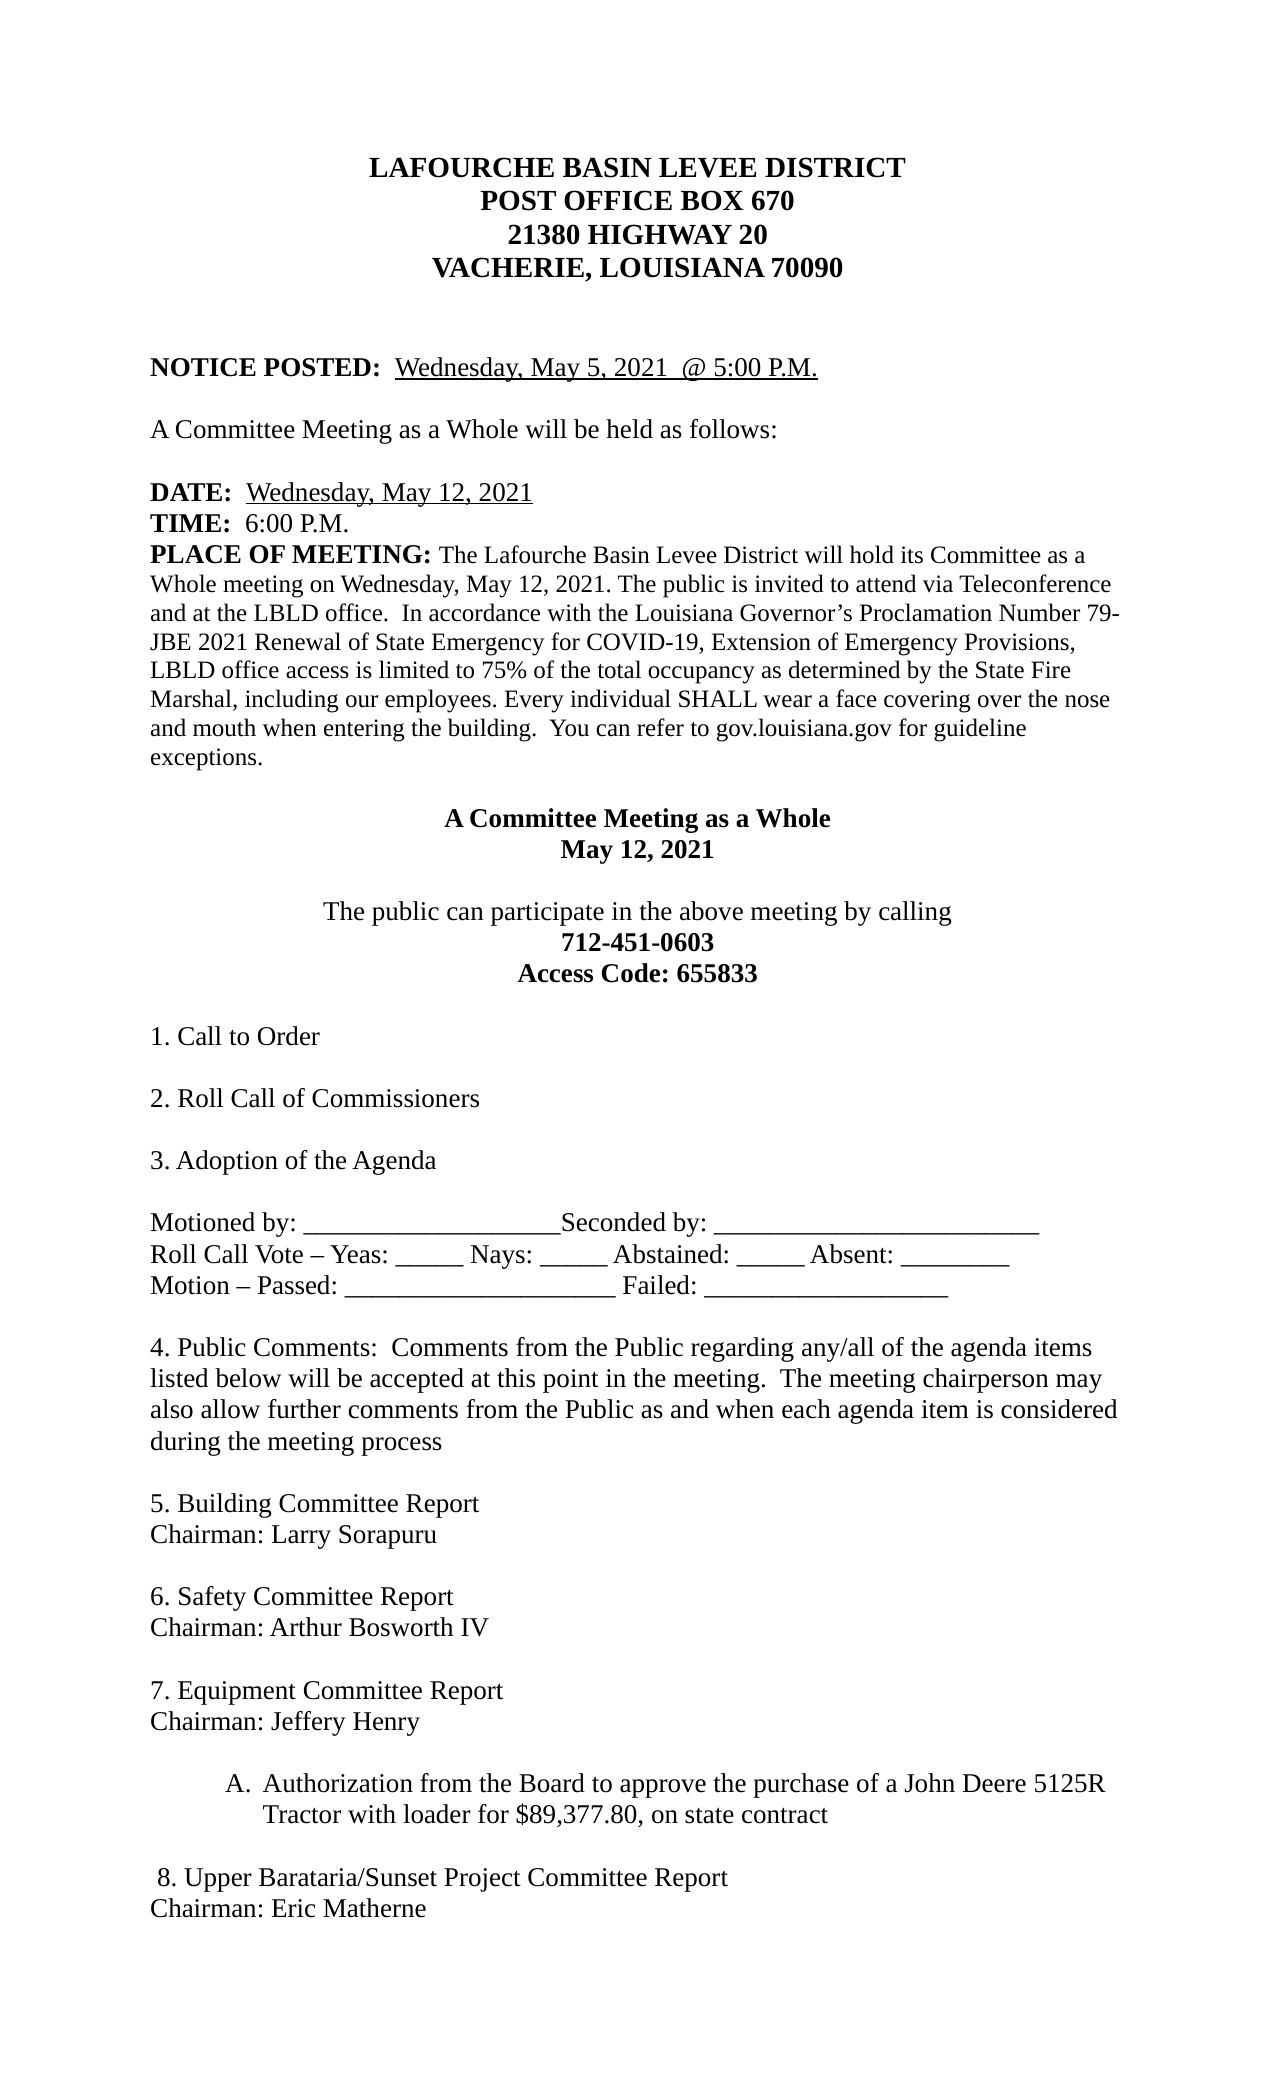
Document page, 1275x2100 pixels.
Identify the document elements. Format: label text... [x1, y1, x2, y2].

text Chairman: Eric Matherne [150, 1892, 1125, 1923]
text 2. Roll Call of Commissioners [150, 1082, 1125, 1113]
text A Committee Meeting as a Whole will be held as follows: [150, 413, 1125, 445]
text Motion – Passed: ____________________ Failed: __________________ [150, 1269, 1125, 1300]
text DATE: Wednesday, May 12, 2021 [150, 476, 1125, 507]
text A Committee Meeting as a Whole [150, 802, 1125, 833]
text Chairman: Arthur Bosworth IV [150, 1611, 1125, 1643]
text 7. Equipment Committee Report [150, 1674, 1125, 1705]
text POST OFFICE BOX 670 [150, 183, 1125, 217]
text The public can participate in the above meeting by calling [150, 895, 1125, 926]
text 4. Public Comments: Comments from the Public regarding any/all of the agenda items listed below will be accepted at this point in the meeting. The meeting chairperson may also allow further comments from the Public as and when each agenda item is considered during the meeting process [150, 1331, 1125, 1456]
text Access Code: 655833 [150, 957, 1125, 988]
text NOTICE POSTED: Wednesday, May 5, 2021 @ 5:00 P.M. [150, 351, 1125, 382]
text 1. Call to Order [150, 1020, 1125, 1051]
text Chairman: Larry Sorapuru [150, 1518, 1125, 1549]
text 21380 HIGHWAY 20 [150, 217, 1125, 251]
text May 12, 2021 [150, 833, 1125, 864]
text Chairman: Jeffery Henry [150, 1705, 1125, 1736]
text Motioned by: ___________________Seconded by: ________________________ [150, 1207, 1125, 1238]
text 712-451-0603 [150, 926, 1125, 957]
text LAFOURCHE BASIN LEVEE DISTRICT [150, 150, 1125, 183]
text TIME: 6:00 P.M. [150, 507, 1125, 538]
text 8. Upper Barataria/Sunset Project Committee Report [150, 1861, 1125, 1892]
text PLACE OF MEETING: The Lafourche Basin Levee District will hold its Committee as a Whole meeting on Wednesday, May 12, 2021. The public is invited to attend via Teleconference and at the LBLD office. In accordance with the Louisiana Governor’s Proclamation Number 79- JBE 2021 Renewal of State Emergency for COVID-19, Extension of Emergency Provisions, LBLD office access is limited to 75% of the total occupancy as determined by the State Fire Marshal, including our employees. Every individual SHALL wear a face covering over the nose and mouth when entering the building. You can refer to gov.louisiana.gov for guideline exceptions. [150, 538, 1125, 771]
text 5. Building Committee Report [150, 1487, 1125, 1518]
list Authorization from the Board to approve the purchase of a John Deere 5125R Tractor with loader for $89,377.80, on state contract [225, 1767, 1125, 1829]
text 3. Adoption of the Agenda [150, 1144, 1125, 1175]
text 6. Safety Committee Report [150, 1580, 1125, 1611]
text Roll Call Vote – Yeas: _____ Nays: _____ Abstained: _____ Absent: ________ [150, 1238, 1125, 1269]
text VACHERIE, LOUISIANA 70090 [150, 251, 1125, 284]
